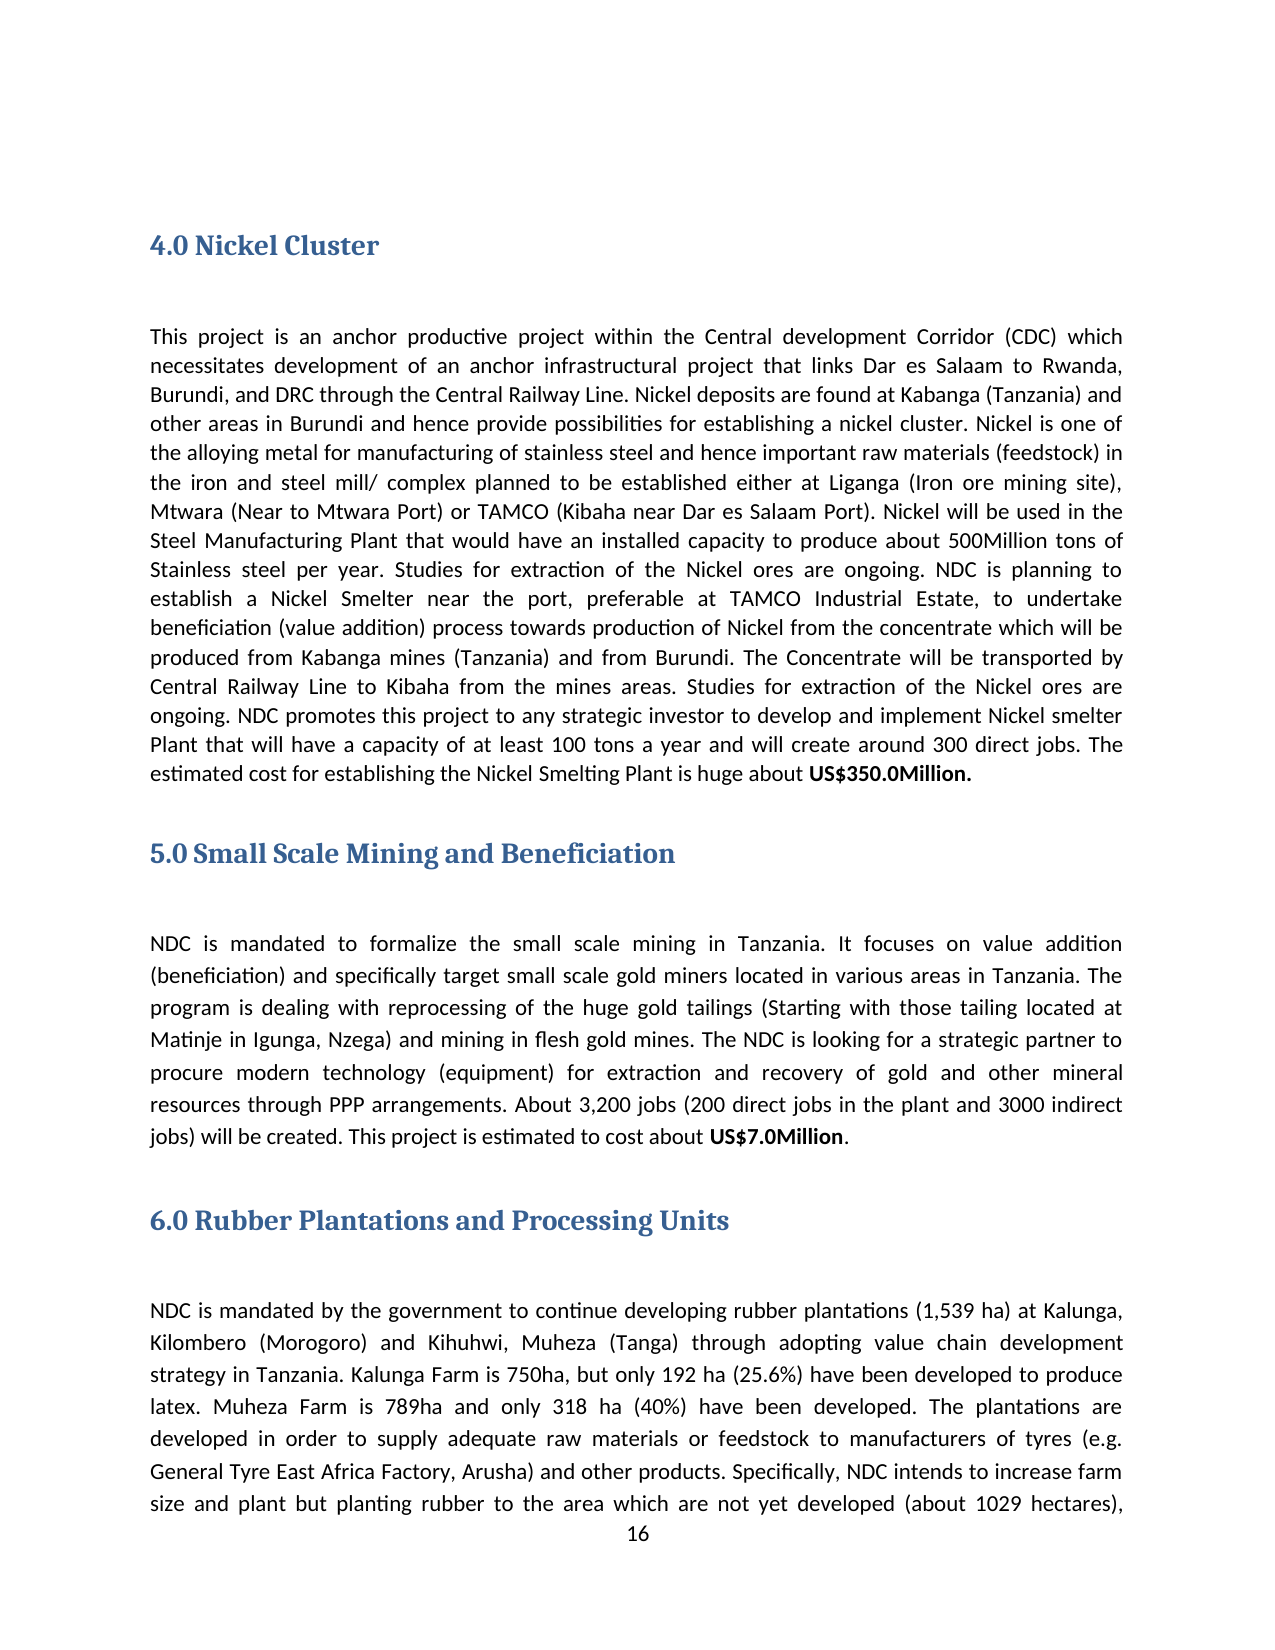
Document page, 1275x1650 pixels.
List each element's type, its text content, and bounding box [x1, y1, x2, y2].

subtitle 5.0 Small Scale Mining and Beneficiation [150, 837, 1125, 871]
subtitle 6.0 Rubber Plantations and Processing Units [150, 1204, 1125, 1238]
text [150, 1296, 1125, 1517]
text NDC is mandated to formalize the small scale mining in Tanzania. It focuses on value addition (beneficiation) and specifically target small scale gold miners located in various areas in Tanzania. The program is dealing with reprocessing of the huge gold tailings (Starting with those tailing located at Matinje in Igunga, Nzega) and mining in flesh gold mines. The NDC is looking for a strategic partner to procure modern technology (equipment) for extraction and recovery of gold and other mineral resources through PPP arrangements. About 3,200 jobs (200 direct jobs in the plant and 3000 indirect jobs) will be created. This project is estimated to cost about US$7.0Million. [150, 929, 1125, 1150]
text This project is an anchor productive project within the Central development Corridor (CDC) which necessitates development of an anchor infrastructural project that links Dar es Salaam to Rwanda, Burundi, and DRC through the Central Railway Line. Nickel deposits are found at Kabanga (Tanzania) and other areas in Burundi and hence provide possibilities for establishing a nickel cluster. Nickel is one of the alloying metal for manufacturing of stainless steel and hence important raw materials (feedstock) in the iron and steel mill/ complex planned to be established either at Liganga (Iron ore mining site), Mtwara (Near to Mtwara Port) or TAMCO (Kibaha near Dar es Salaam Port). Nickel will be used in the Steel Manufacturing Plant that would have an installed capacity to produce about 500Million tons of Stainless steel per year. Studies for extraction of the Nickel ores are ongoing. NDC is planning to establish a Nickel Smelter near the port, preferable at TAMCO Industrial Estate, to undertake beneficiation (value addition) process towards production of Nickel from the concentrate which will be produced from Kabanga mines (Tanzania) and from Burundi. The Concentrate will be transported by Central Railway Line to Kibaha from the mines areas. Studies for extraction of the Nickel ores are ongoing. NDC promotes this project to any strategic investor to develop and implement Nickel smelter Plant that will have a capacity of at least 100 tons a year and will create around 300 direct jobs. The estimated cost for establishing the Nickel Smelting Plant is huge about US$350.0Million. [150, 321, 1125, 787]
subtitle 4.0 Nickel Cluster [150, 229, 1125, 263]
